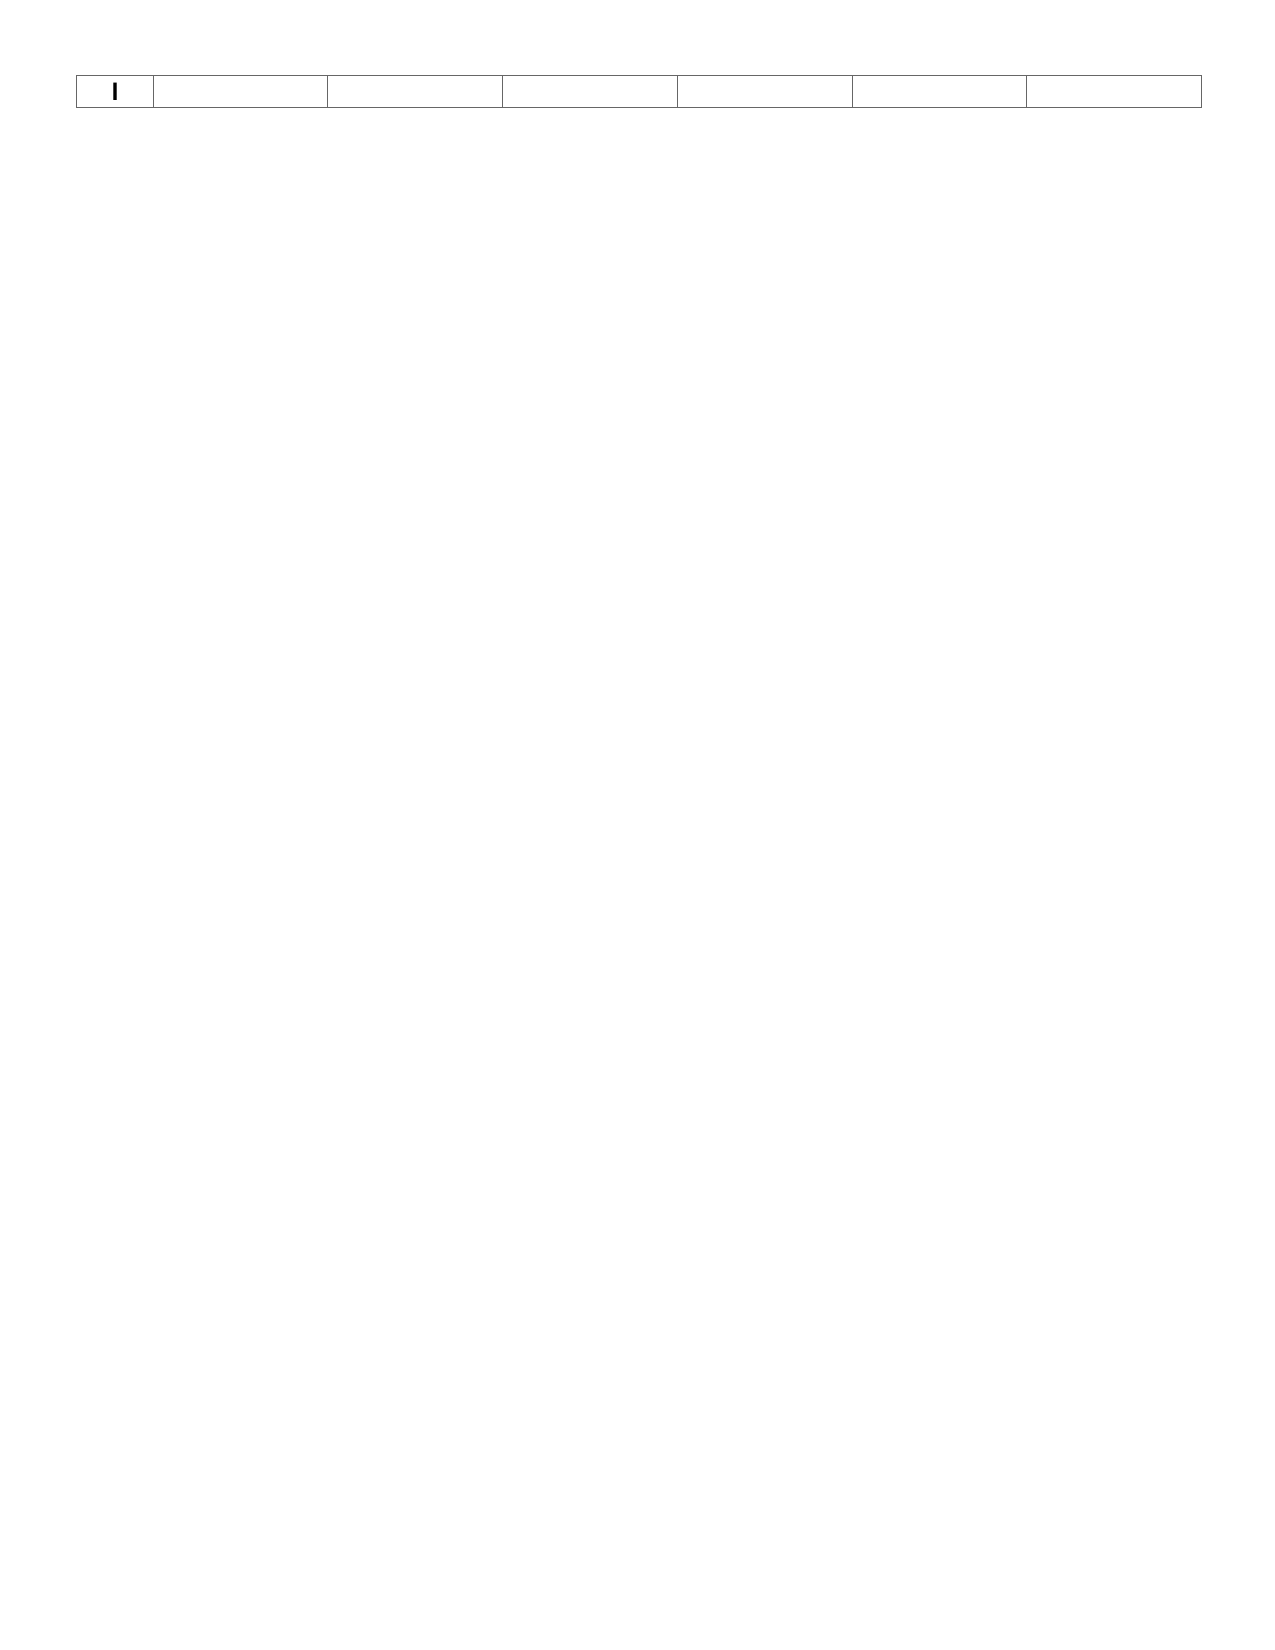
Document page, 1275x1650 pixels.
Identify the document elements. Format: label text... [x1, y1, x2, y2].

table_cell [154, 76, 327, 107]
table_cell [328, 76, 502, 107]
table_cell [1027, 76, 1201, 107]
table_cell [503, 76, 677, 107]
table_cell Total [77, 76, 153, 107]
table_cell [678, 76, 852, 107]
table_cell [853, 76, 1026, 107]
